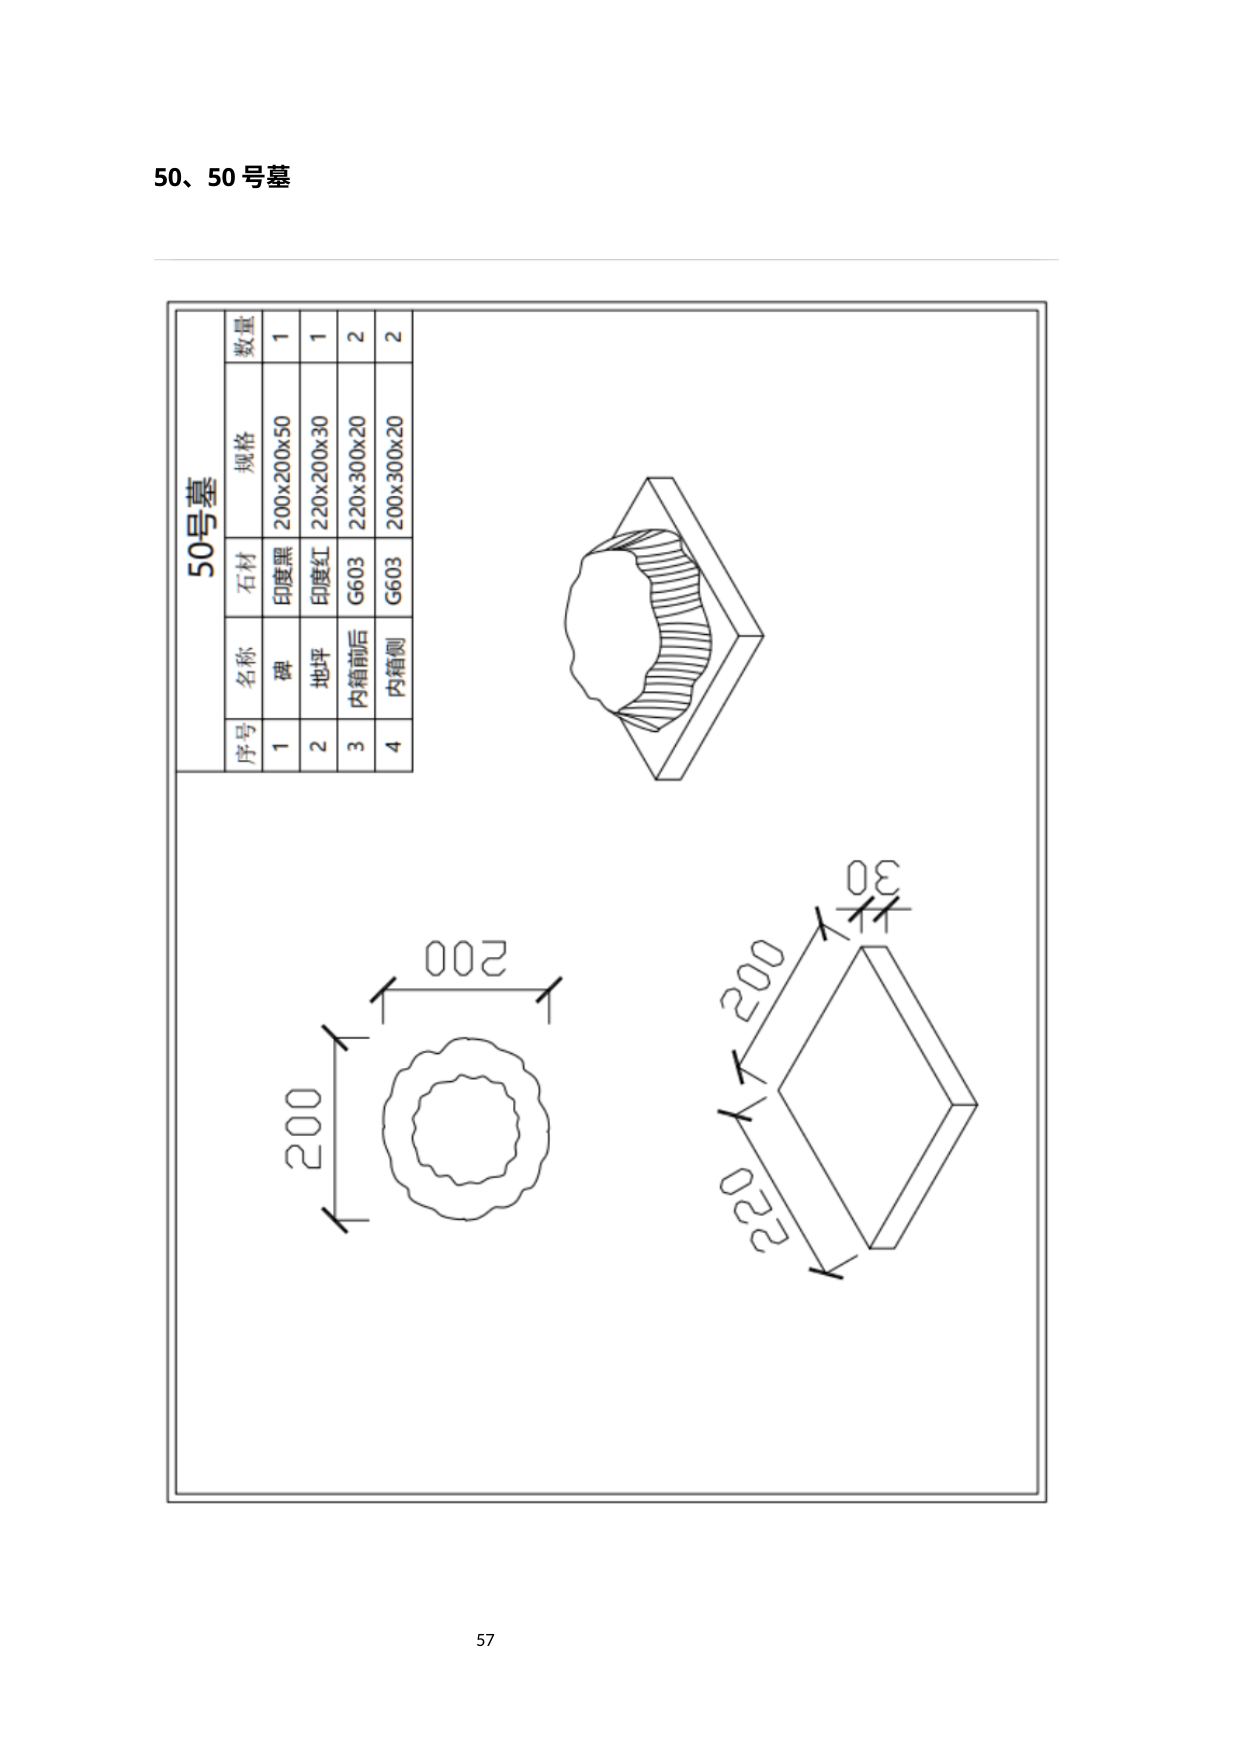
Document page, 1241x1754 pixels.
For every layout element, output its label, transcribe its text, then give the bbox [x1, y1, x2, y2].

subtitle 50、50号墓 [153, 143, 1098, 208]
picture [155, 260, 1059, 1539]
